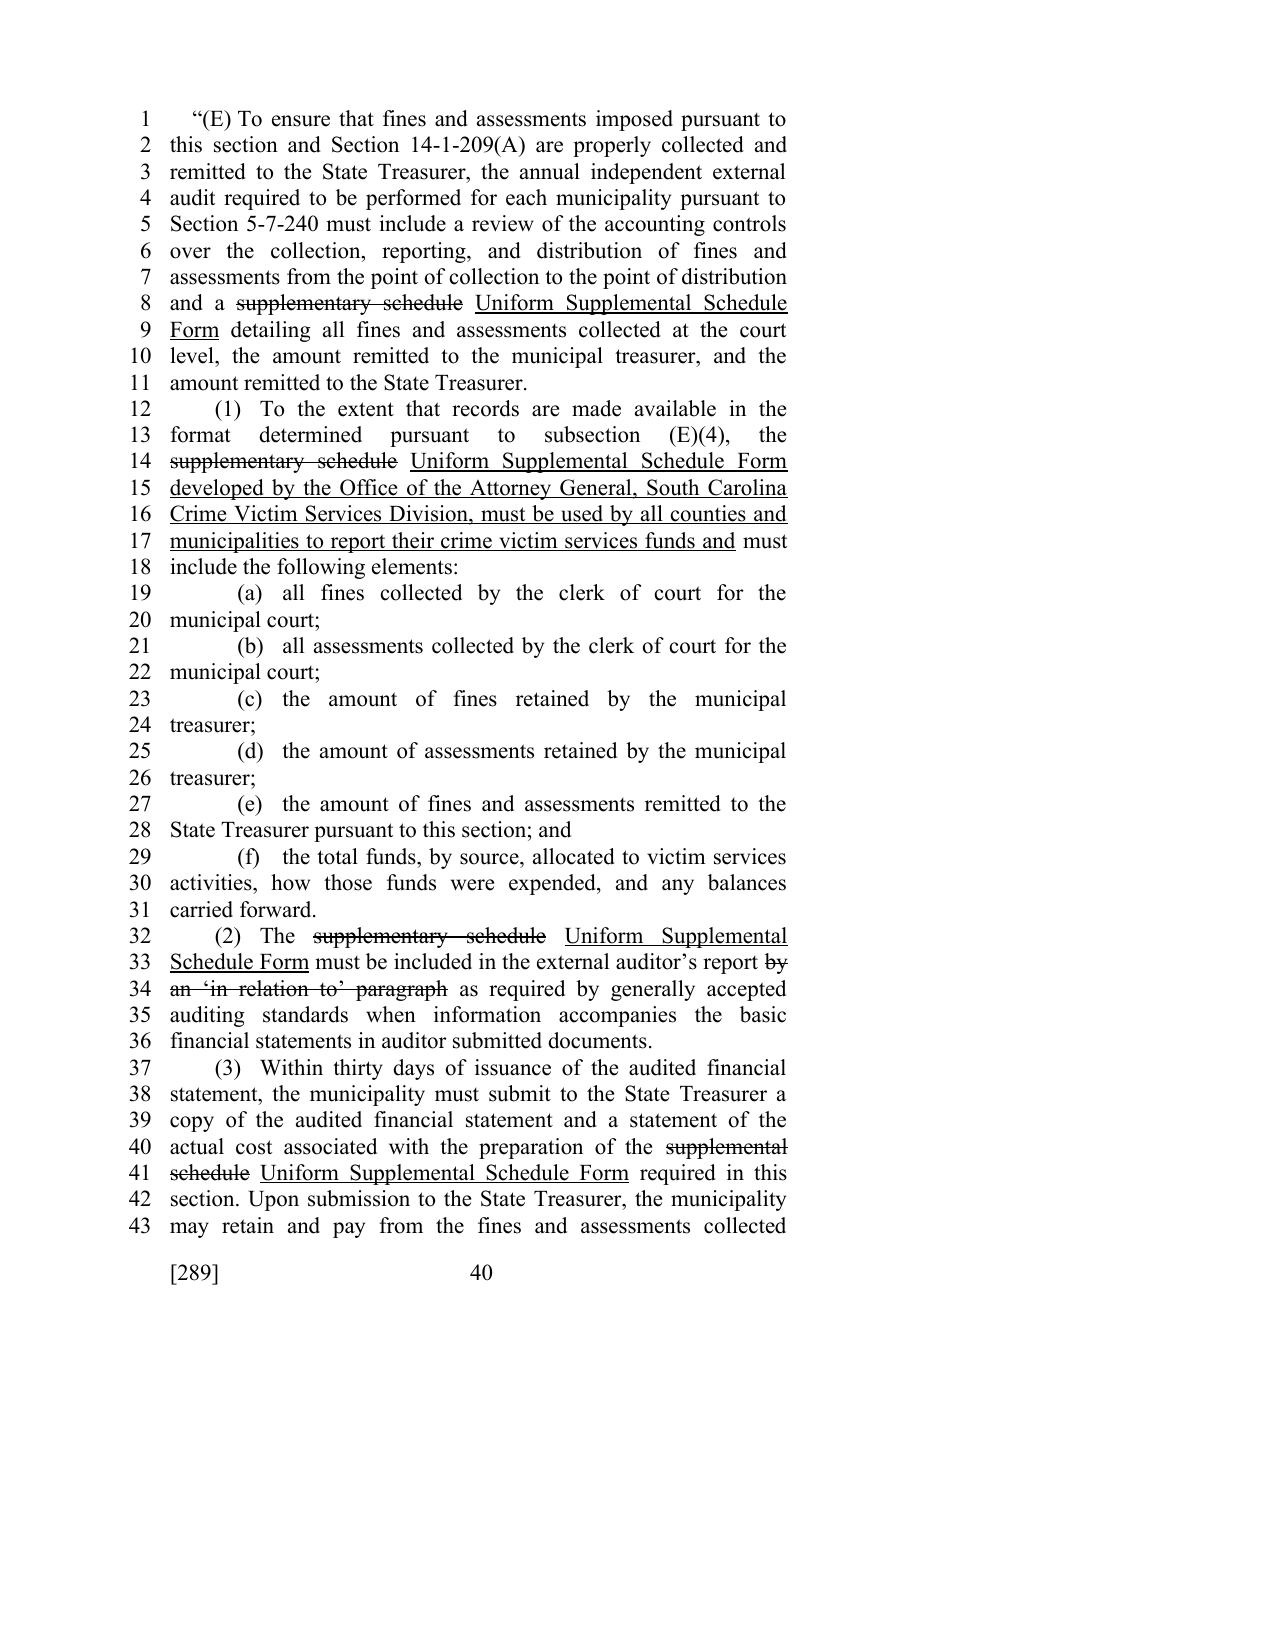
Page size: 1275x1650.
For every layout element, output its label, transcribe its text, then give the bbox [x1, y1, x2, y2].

text (2) The supplementary schedule Uniform Supplemental Schedule Form must be included in the external auditor’s report by an ‘in relation to’ paragraph as required by generally accepted auditing standards when information accompanies the basic financial statements in auditor submitted documents. [169, 922, 787, 1054]
text (e) the amount of fines and assessments remitted to the State Treasurer pursuant to this section; and [169, 790, 787, 843]
text (d) the amount of assessments retained by the municipal treasurer; [169, 737, 787, 790]
text (1) To the extent that records are made available in the format determined pursuant to subsection (E)(4), the supplementary schedule Uniform Supplemental Schedule Form developed by the Office of the Attorney General, South Carolina Crime Victim Services Division, must be used by all counties and municipalities to report their crime victim services funds and must include the following elements: [169, 524, 787, 579]
text (c) the amount of fines retained by the municipal treasurer; [169, 685, 787, 737]
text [169, 1054, 787, 1238]
text (f) the total funds, by source, allocated to victim services activities, how those funds were expended, and any balances carried forward. [169, 843, 787, 922]
text (b) all assessments collected by the clerk of court for the municipal court; [169, 632, 787, 685]
text (a) all fines collected by the clerk of court for the municipal court; [169, 579, 787, 632]
text “(E) To ensure that fines and assessments imposed pursuant to this section and Section 14-1-209(A) are properly collected and remitted to the State Treasurer, the annual independent external audit required to be performed for each municipality pursuant to Section 5-7-240 must include a review of the accounting controls over the collection, reporting, and distribution of fines and assessments from the point of collection to the point of distribution and a supplementary schedule Uniform Supplemental Schedule Form detailing all fines and assessments collected at the court level, the amount remitted to the municipal treasurer, and the amount remitted to the State Treasurer. [169, 105, 787, 395]
text (1) To the extent that records are made available in the format determined pursuant to subsection (E)(4), the supplementary schedule Uniform Supplemental Schedule Form developed by the Office of the Attorney General, South Carolina Crime Victim Services Division, must be used by all counties and municipalities to report their crime victim services funds and must include the following elements: [169, 395, 787, 497]
